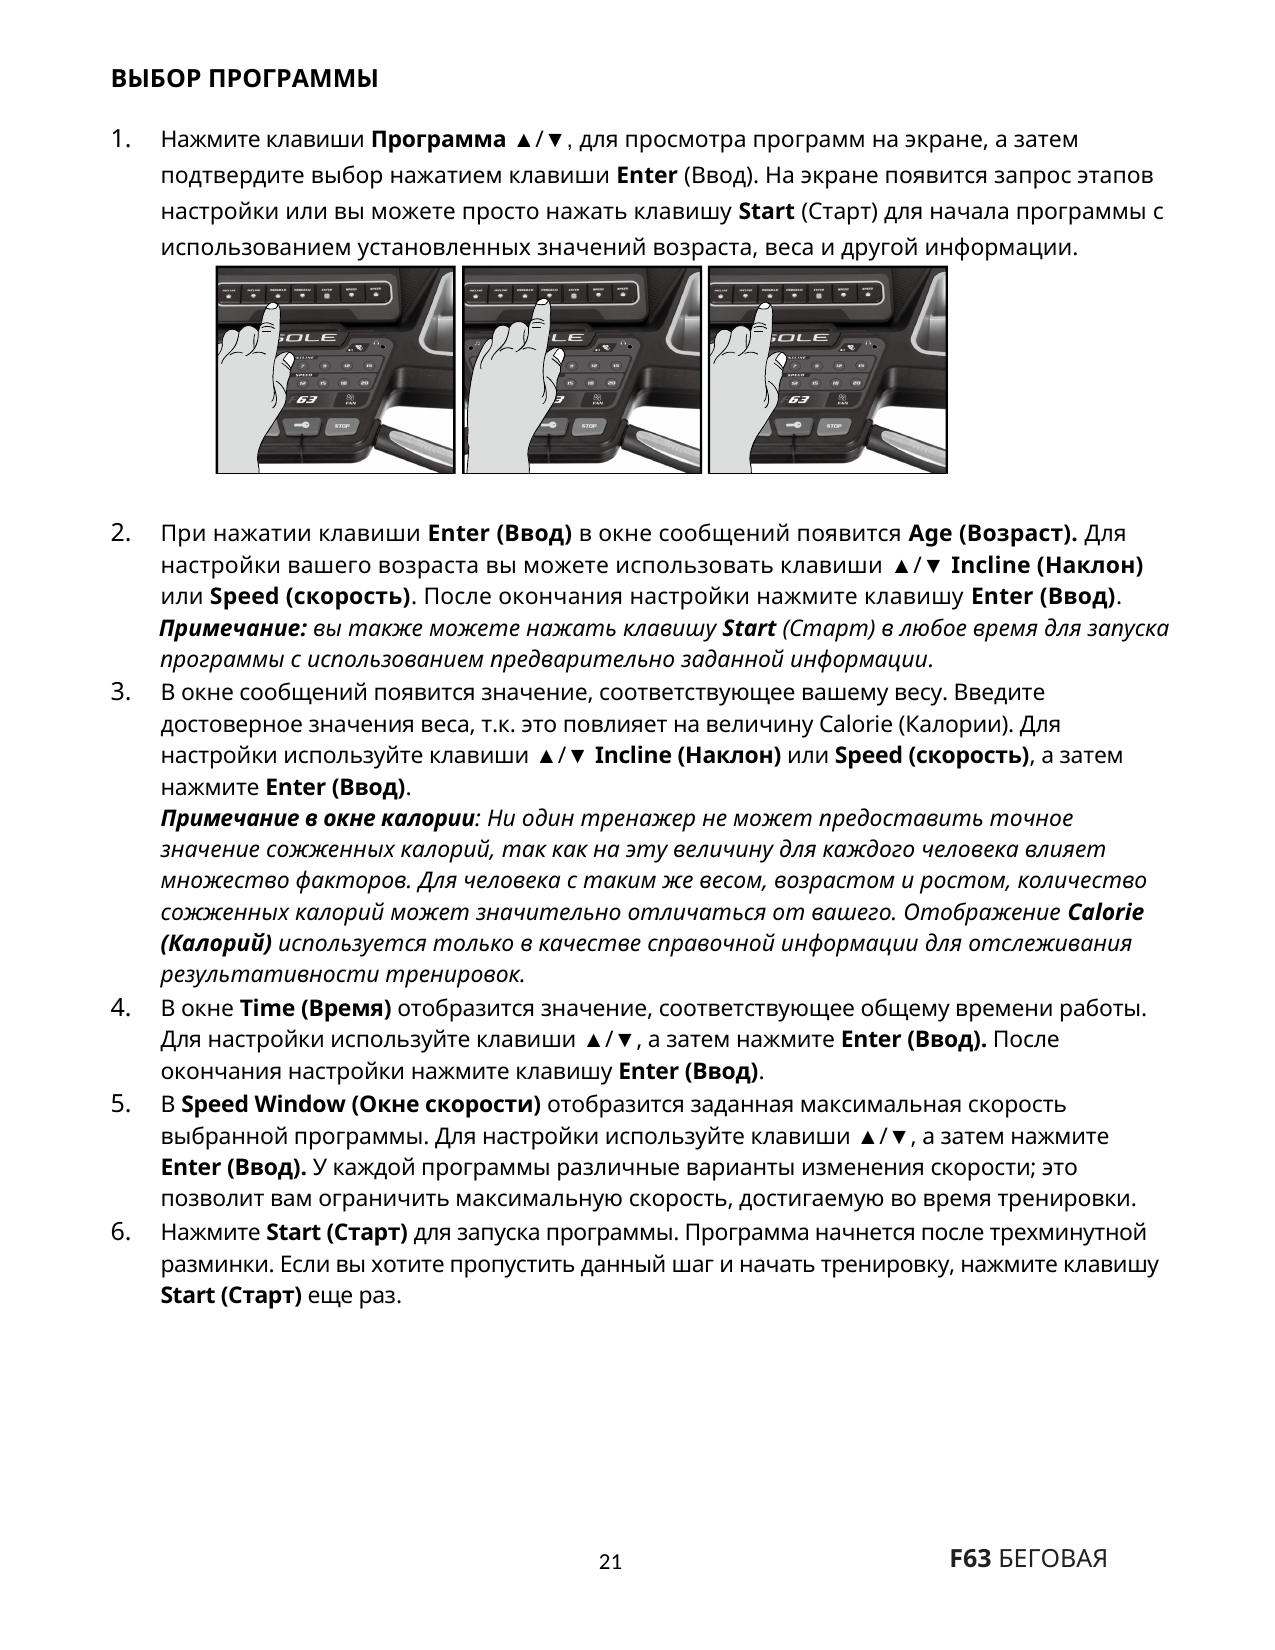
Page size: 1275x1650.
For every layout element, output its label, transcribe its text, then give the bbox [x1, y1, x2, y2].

text Примечание: вы также можете нажать клавишу Start (Старт) в любое время для запуска программы с использованием предварительно заданной информации. [158, 611, 1171, 674]
text ВЫБОР ПРОГРАММЫ [110, 60, 1171, 94]
list Нажмите клавиши Программа ▲/▼, для просмотра программ на экране, а затем подтвердите выбор нажатием клавиши Enter (Ввод). На экране появится запрос этапов настройки или вы можете просто нажать клавишу Start (Старт) для начала программы с использованием установленных значений возраста, веса и другой информации. [110, 120, 1171, 262]
list Нажмите Start (Старт) для запуска программы. Программа начнется после трехминутной разминки. Если вы хотите пропустить данный шаг и начать тренировку, нажмите клавишу Start (Старт) еще раз. [110, 1214, 1171, 1310]
list При нажатии клавиши Enter (Ввод) в окне сообщений появится Age (Возраст). Для настройки вашего возраста вы можете использовать клавиши ▲/▼ Incline (Наклон) или Speed (скорость). После окончания настройки нажмите клавишу Enter (Ввод). [110, 515, 1171, 611]
list В Speed Window (Окне скорости) отобразится заданная максимальная скорость выбранной программы. Для настройки используйте клавиши ▲/▼, а затем нажмите Enter (Ввод). У каждой программы различные варианты изменения скорости; это позволит вам ограничить максимальную скорость, достигаемую во время тренировки. [110, 1086, 1171, 1214]
list В окне Time (Время) отобразится значение, соответствующее общему времени работы. Для настройки используйте клавиши ▲/▼, а затем нажмите Enter (Ввод). После окончания настройки нажмите клавишу Enter (Ввод). [110, 989, 1171, 1086]
list В окне сообщений появится значение, соответствующее вашему весу. Введите достоверное значения веса, т.к. это повлияет на величину Calorie (Калории). Для настройки используйте клавиши ▲/▼ Incline (Наклон) или Speed (скорость), а затем нажмите Enter (Ввод). [110, 674, 1171, 802]
list Примечание в окне калории: Ни один тренажер не может предоставить точное значение сожженных калорий, так как на эту величину для каждого человека влияет множество факторов. Для человека с таким же весом, возрастом и ростом, количество сожженных калорий может значительно отличаться от вашего. Отображение Calorie (Калорий) используется только в качестве справочной информации для отслеживания результативности тренировок. [160, 802, 1171, 989]
